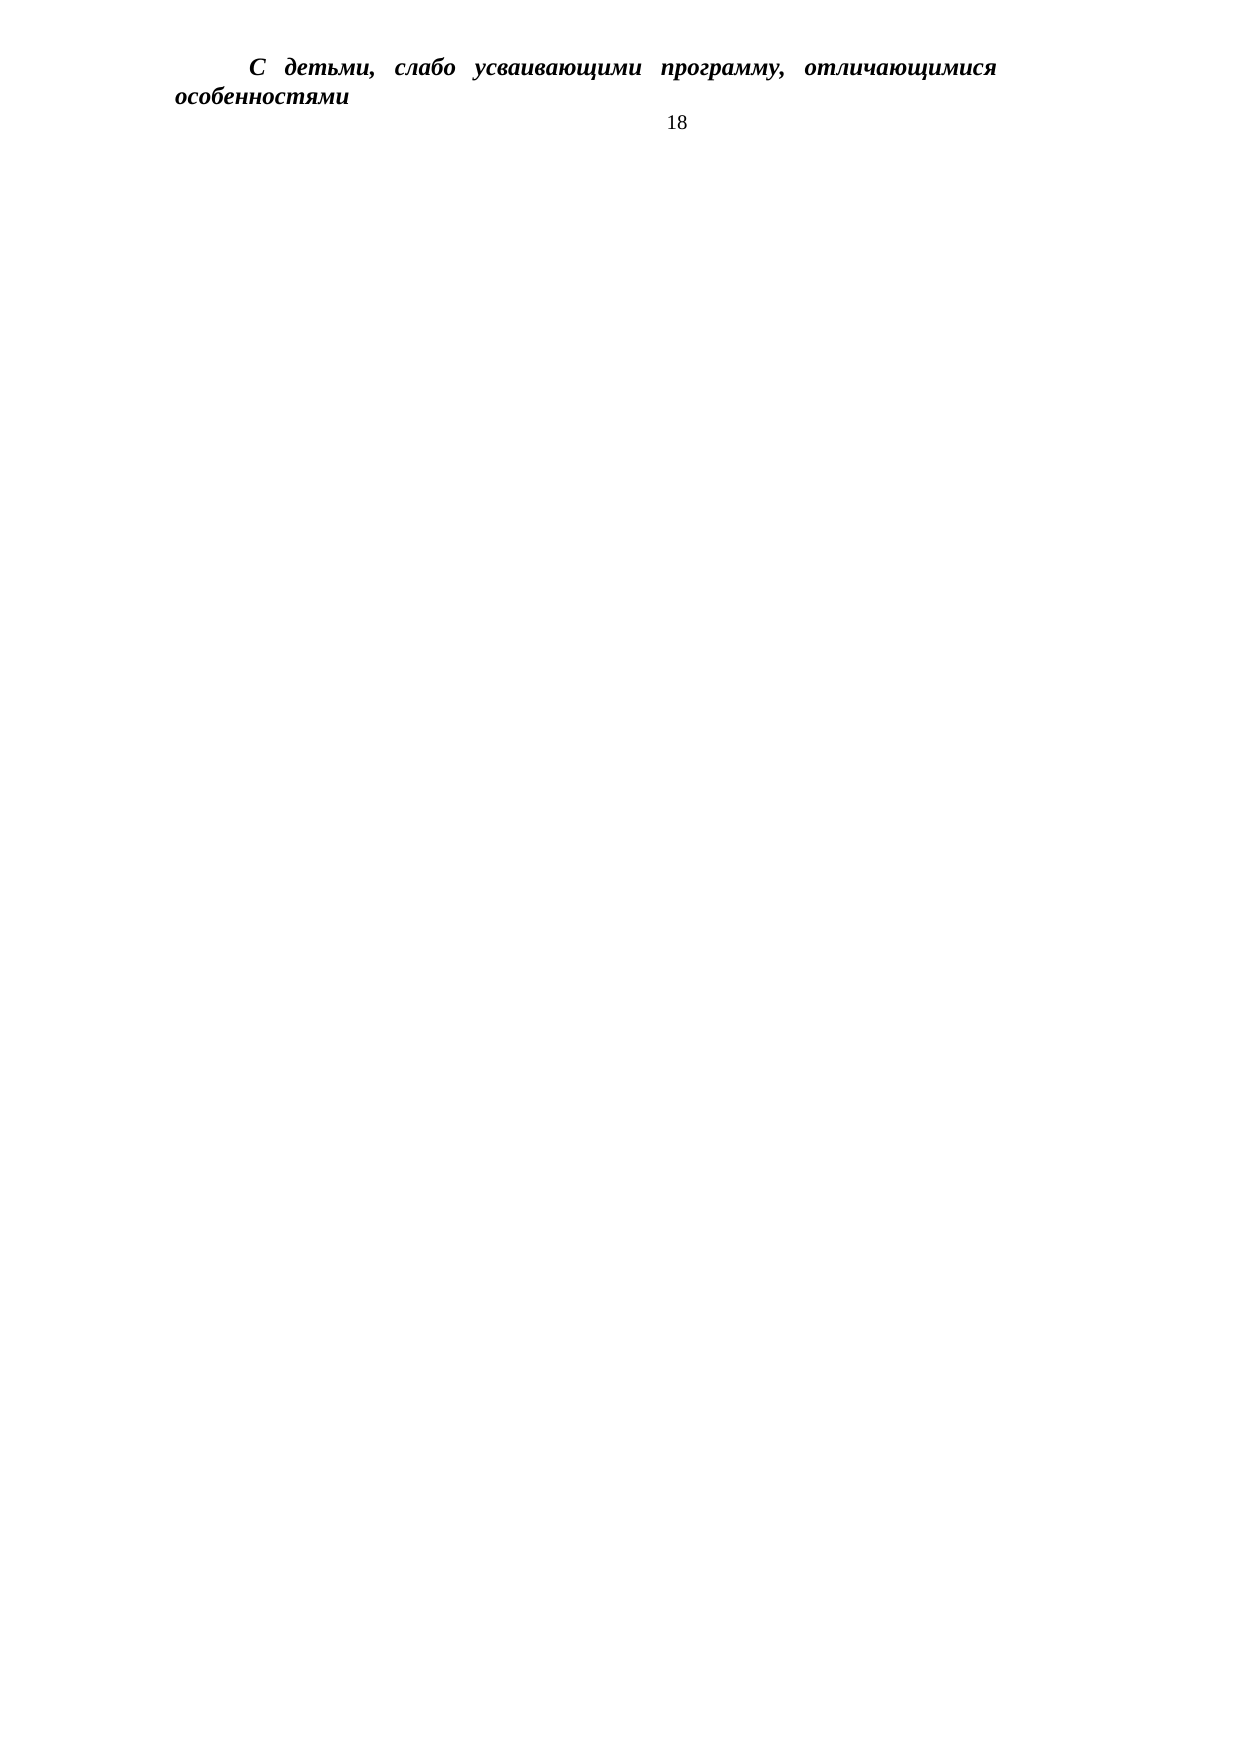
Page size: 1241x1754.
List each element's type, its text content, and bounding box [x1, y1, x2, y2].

text С детьми, слабо усваивающими программу, отличающимися особенностями [175, 52, 1189, 109]
text 18 [666, 109, 1189, 134]
